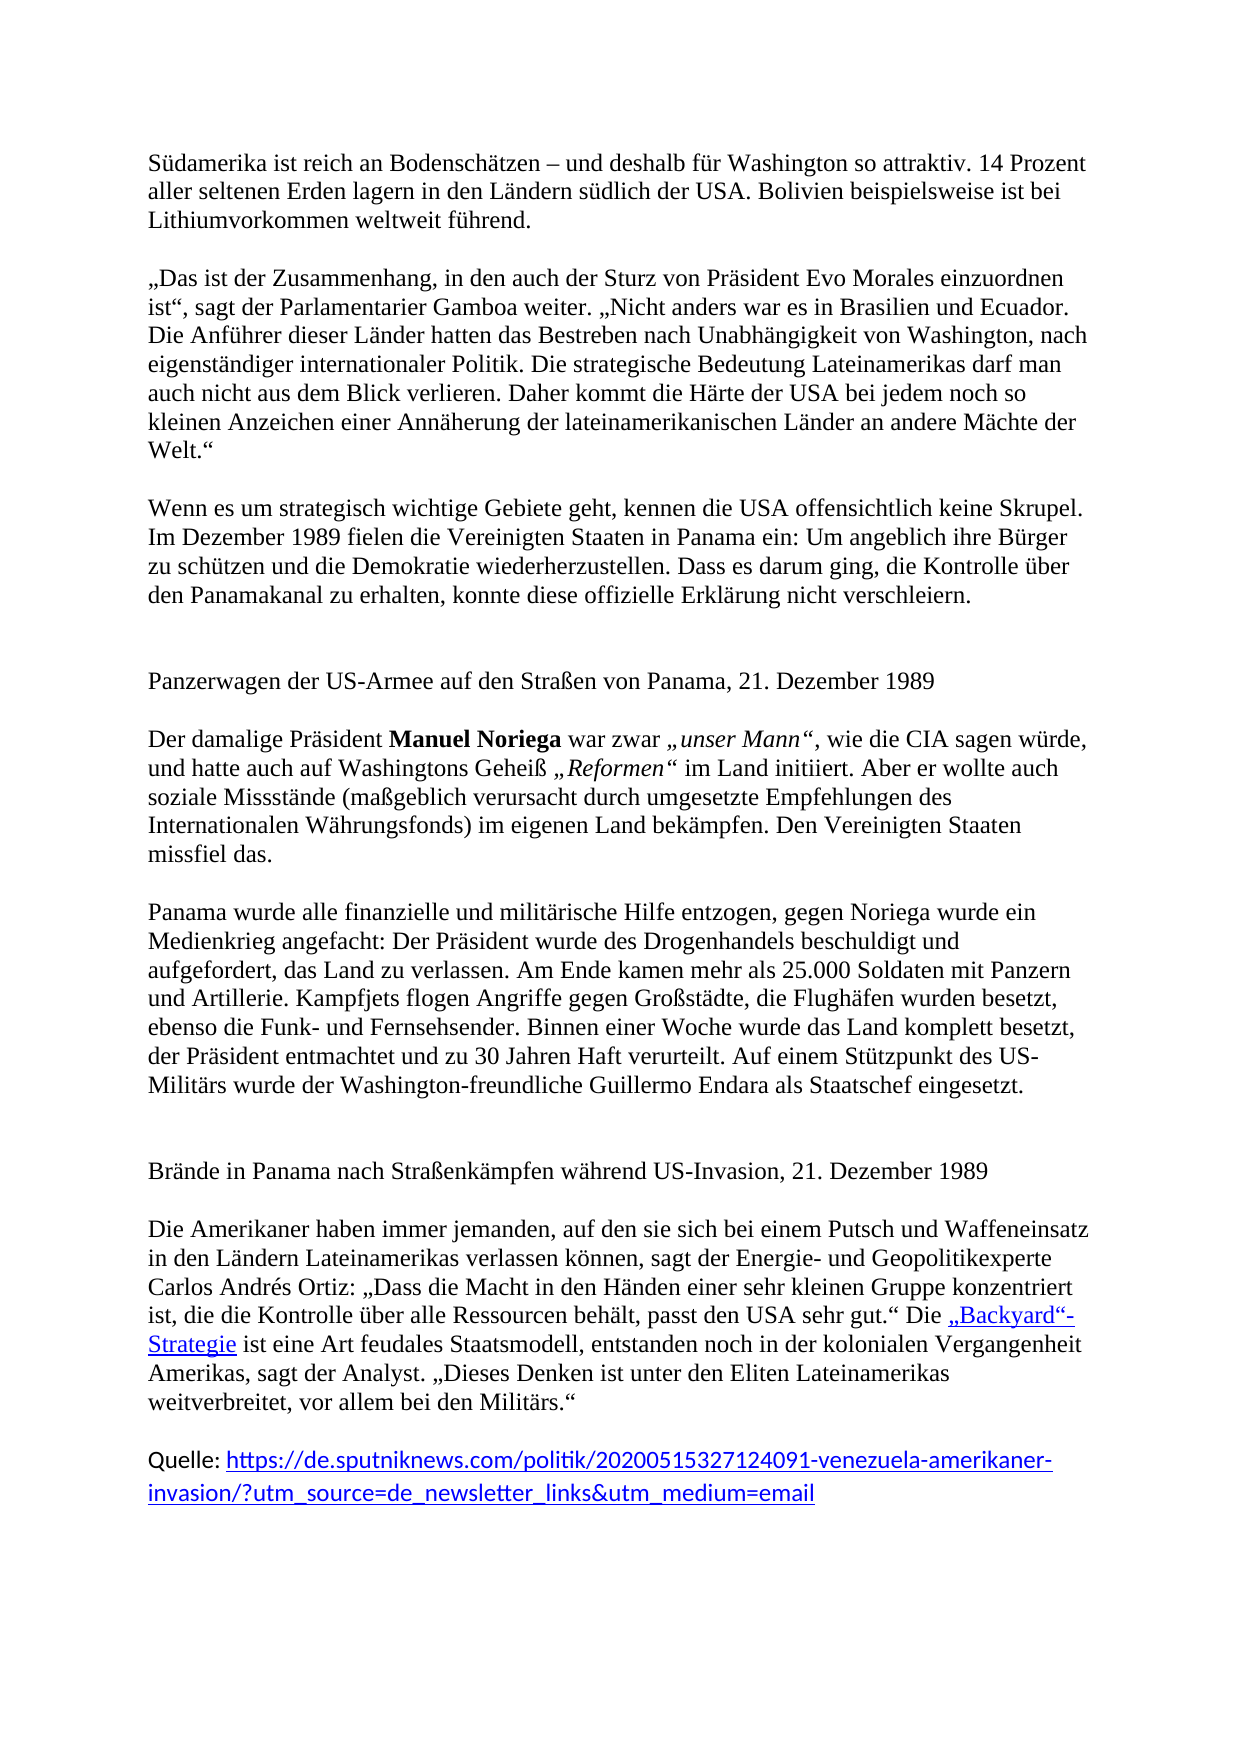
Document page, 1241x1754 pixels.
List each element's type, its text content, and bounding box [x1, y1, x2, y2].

text Panama wurde alle finanzielle und militärische Hilfe entzogen, gegen Noriega wurde ein Medienkrieg angefacht: Der Präsident wurde des Drogenhandels beschuldigt und aufgefordert, das Land zu verlassen. Am Ende kamen mehr als 25.000 Soldaten mit Panzern und Artillerie. Kampfjets flogen Angriffe gegen Großstädte, die Flughäfen wurden besetzt, ebenso die Funk- und Fernsehsender. Binnen einer Woche wurde das Land komplett besetzt, der Präsident entmachtet und zu 30 Jahren Haft verurteilt. Auf einem Stützpunkt des US-Militärs wurde der Washington-freundliche Guillermo Endara als Staatschef eingesetzt. [148, 897, 1093, 1098]
text Quelle: https://de.sputniknews.com/politik/20200515327124091-venezuela-amerikaner-invasion/?utm_source=de_newsletter_links&utm_medium=email [148, 1445, 1093, 1508]
text Brände in Panama nach Straßenkämpfen während US-Invasion, 21. Dezember 1989 [148, 1156, 1093, 1185]
text Wenn es um strategisch wichtige Gebiete geht, kennen die USA offensichtlich keine Skrupel. Im Dezember 1989 fielen die Vereinigten Staaten in Panama ein: Um angeblich ihre Bürger zu schützen und die Demokratie wiederherzustellen. Dass es darum ging, die Kontrolle über den Panamakanal zu erhalten, konnte diese offizielle Erklärung nicht verschleiern. [148, 493, 1093, 608]
text Der damalige Präsident Manuel Noriega war zwar „unser Mann“, wie die CIA sagen würde, und hatte auch auf Washingtons Geheiß „Reformen“ im Land initiiert. Aber er wollte auch soziale Missstände (maßgeblich verursacht durch umgesetzte Empfehlungen des Internationalen Währungsfonds) im eigenen Land bekämpfen. Den Vereinigten Staaten missfiel das. [148, 724, 1093, 868]
text Die Amerikaner haben immer jemanden, auf den sie sich bei einem Putsch und Waffeneinsatz in den Ländern Lateinamerikas verlassen können, sagt der Energie- und Geopolitikexperte Carlos Andrés Ortiz: „Dass die Macht in den Händen einer sehr kleinen Gruppe konzentriert ist, die die Kontrolle über alle Ressourcen behält, passt den USA sehr gut.“ Die „Backyard“-Strategie ist eine Art feudales Staatsmodell, entstanden noch in der kolonialen Vergangenheit Amerikas, sagt der Analyst. „Dieses Denken ist unter den Eliten Lateinamerikas weitverbreitet, vor allem bei den Militärs.“ [148, 1214, 1093, 1416]
text Südamerika ist reich an Bodenschätzen – und deshalb für Washington so attraktiv. 14 Prozent aller seltenen Erden lagern in den Ländern südlich der USA. Bolivien beispielsweise ist bei Lithiumvorkommen weltweit führend. [148, 148, 1093, 234]
text Panzerwagen der US-Armee auf den Straßen von Panama, 21. Dezember 1989 [148, 666, 1093, 695]
text „Das ist der Zusammenhang, in den auch der Sturz von Präsident Evo Morales einzuordnen ist“, sagt der Parlamentarier Gamboa weiter. „Nicht anders war es in Brasilien und Ecuador. Die Anführer dieser Länder hatten das Bestreben nach Unabhängigkeit von Washington, nach eigenständiger internationaler Politik. Die strategische Bedeutung Lateinamerikas darf man auch nicht aus dem Blick verlieren. Daher kommt die Härte der USA bei jedem noch so kleinen Anzeichen einer Annäherung der lateinamerikanischen Länder an andere Mächte der Welt.“ [148, 263, 1093, 464]
